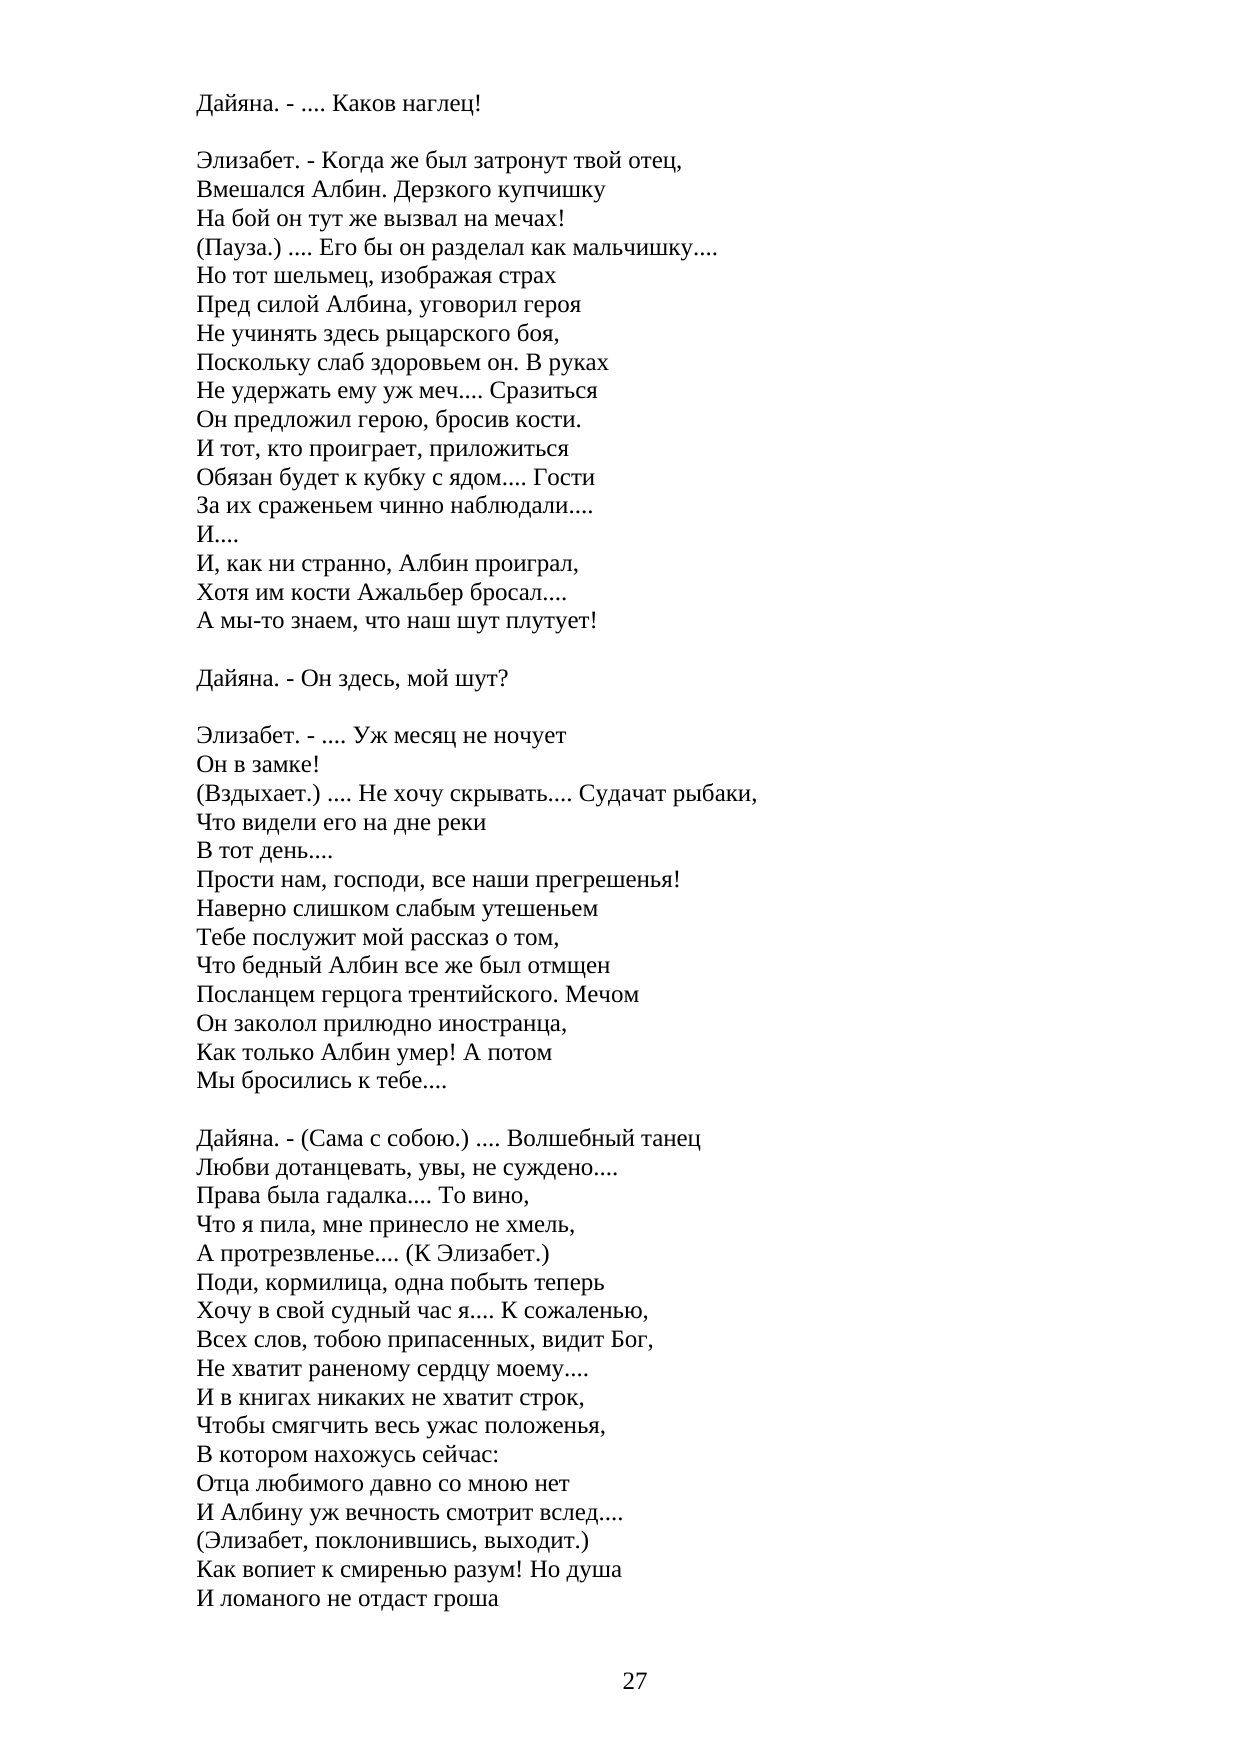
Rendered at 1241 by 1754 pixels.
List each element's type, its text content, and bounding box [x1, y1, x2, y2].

text Тебе послужит мой рассказ о том, [177, 922, 1152, 950]
text Пред силой Албина, уговорил героя [177, 289, 1152, 318]
text На бой он тут же вызвал на мечах! [177, 203, 1152, 232]
text Но тот шельмец, изображая страх [177, 260, 1152, 289]
text Поскольку слаб здоровьем он. В руках [177, 347, 1152, 375]
text Что видели его на дне реки [177, 807, 1152, 835]
text И тот, кто проиграет, приложиться [177, 433, 1152, 462]
text Элизабет. - Когда же был затронут твой отец, [177, 145, 1152, 174]
text И.... [177, 519, 1152, 548]
text За их сраженьем чинно наблюдали.... [177, 490, 1152, 519]
text Чтобы смягчить весь ужас положенья, [177, 1410, 1152, 1439]
text Отца любимого давно со мною нет [177, 1468, 1152, 1497]
text (Элизабет, поклонившись, выходит.) [177, 1525, 1152, 1554]
text И ломаного не отдаст гроша [177, 1583, 1152, 1612]
text Не учинять здесь рыцарского боя, [177, 318, 1152, 347]
text Он предложил герою, бросив кости. [177, 404, 1152, 433]
text Права была гадалка.... То вино, [177, 1180, 1152, 1209]
text Любви дотанцевать, увы, не суждено.... [177, 1152, 1152, 1180]
text Что бедный Албин все же был отмщен [177, 950, 1152, 979]
text Элизабет. - .... Уж месяц не ночует [177, 720, 1152, 749]
text (Пауза.) .... Его бы он разделал как мальчишку.... [177, 232, 1152, 260]
text А мы-то знаем, что наш шут плутует! [177, 605, 1152, 634]
text Хочу в свой судный час я.... К сожаленью, [177, 1295, 1152, 1324]
text Вмешался Албин. Дерзкого купчишку [177, 174, 1152, 203]
text И Албину уж вечность смотрит вслед.... [177, 1497, 1152, 1525]
text Дайяна. - (Сама с собою.) .... Волшебный танец [177, 1123, 1152, 1152]
text Поди, кормилица, одна побыть теперь [177, 1267, 1152, 1295]
text Не хватит раненому сердцу моему.... [177, 1353, 1152, 1382]
text Как только Албин умер! А потом [177, 1037, 1152, 1065]
text Всех слов, тобою припасенных, видит Бог, [177, 1324, 1152, 1353]
text Наверно слишком слабым утешеньем [177, 893, 1152, 922]
text Он заколол прилюдно иностранца, [177, 1008, 1152, 1037]
text Дайяна. - Он здесь, мой шут? [177, 663, 1152, 692]
text А протрезвленье.... (К Элизабет.) [177, 1238, 1152, 1267]
text Прости нам, господи, все наши прегрешенья! [177, 864, 1152, 893]
text Хотя им кости Ажальбер бросал.... [177, 577, 1152, 605]
text И, как ни странно, Албин проиграл, [177, 548, 1152, 577]
text В котором нахожусь сейчас: [177, 1439, 1152, 1468]
text Он в замке! [177, 749, 1152, 778]
text Мы бросились к тебе.... [177, 1065, 1152, 1094]
text Дайяна. - .... Каков наглец! [177, 88, 1152, 117]
text Обязан будет к кубку с ядом.... Гости [177, 462, 1152, 490]
text И в книгах никаких не хватит строк, [177, 1382, 1152, 1410]
text Посланцем герцога трентийского. Мечом [177, 979, 1152, 1008]
text Не удержать ему уж меч.... Сразиться [177, 375, 1152, 404]
text (Вздыхает.) .... Не хочу скрывать.... Судачат рыбаки, [177, 778, 1152, 807]
text В тот день.... [177, 835, 1152, 864]
text Как вопиет к смиренью разум! Но душа [177, 1554, 1152, 1583]
text Что я пила, мне принесло не хмель, [177, 1209, 1152, 1238]
